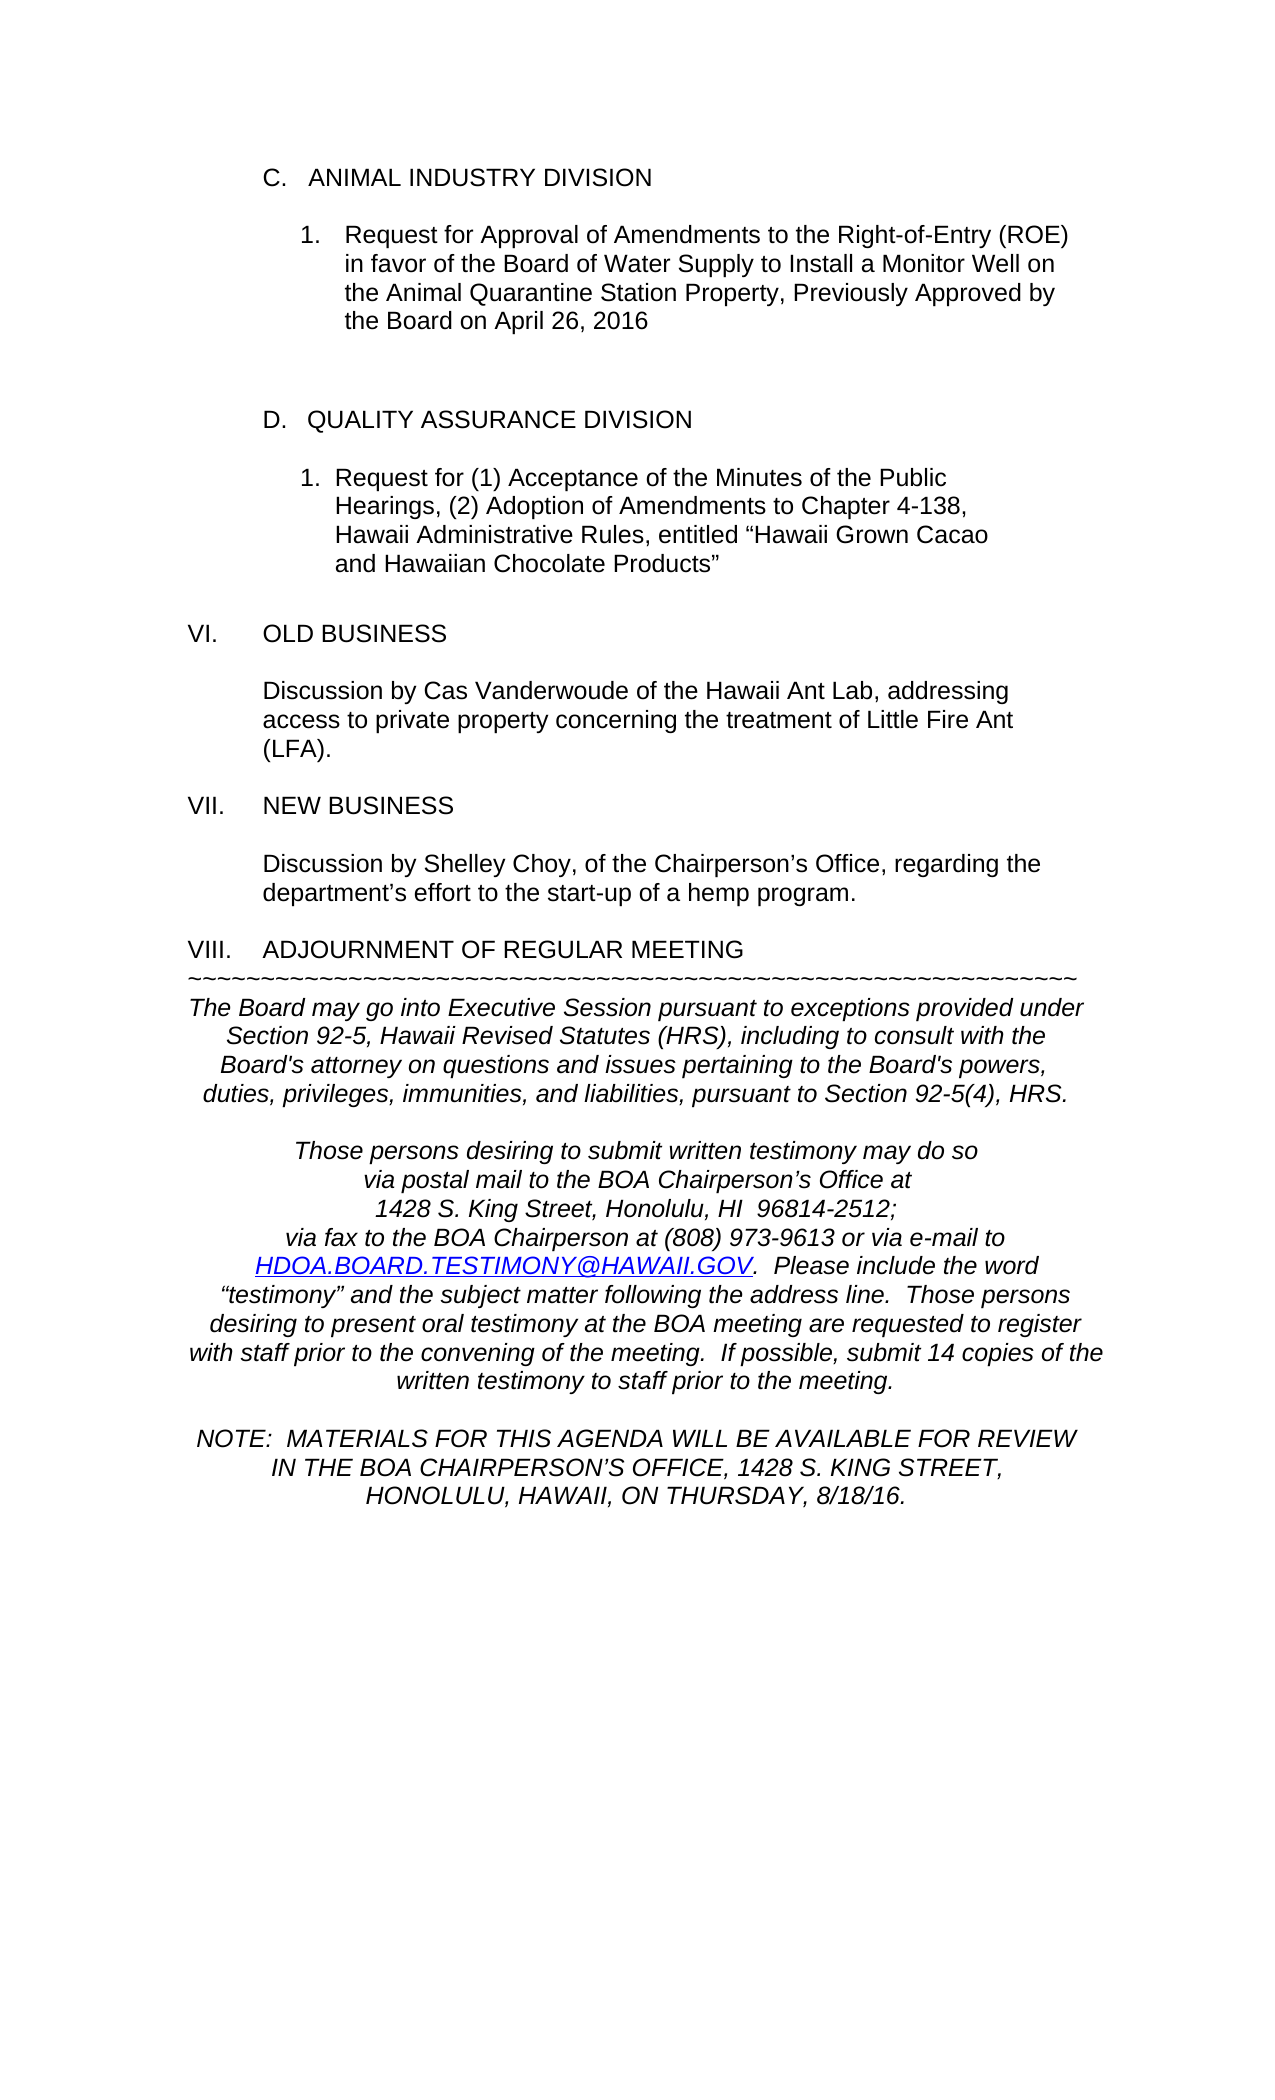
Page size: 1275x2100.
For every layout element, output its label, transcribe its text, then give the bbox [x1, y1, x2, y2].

list QUALITY ASSURANCE DIVISION 1. Request for (1) Acceptance of the Minutes of the Public Hearings, (2) Adoption of Amendments to Chapter 4-138, Hawaii Administrative Rules, entitled “Hawaii Grown Cacao and Hawaiian Chocolate Products” [262, 405, 1087, 606]
text The Board may go into Executive Session pursuant to exceptions provided under Section 92-5, Hawaii Revised Statutes (HRS), including to consult with the Board's attorney on questions and issues pertaining to the Board's powers, duties, privileges, immunities, and liabilities, pursuant to Section 92-5(4), HRS. [187, 992, 1087, 1107]
text ~~~~~~~~~~~~~~~~~~~~~~~~~~~~~~~~~~~~~~~~~~~~~~~~~~~~~~~~~~~~~ [187, 964, 1087, 992]
text HONOLULU, HAWAII, ON THURSDAY, 8/18/16. [187, 1481, 1087, 1510]
text via postal mail to the BOA Chairperson’s Office at [187, 1165, 1087, 1194]
text 1428 S. King Street, Honolulu, HI 96814-2512; [187, 1194, 1087, 1222]
list OLD BUSINESS Discussion by Cas Vanderwoude of the Hawaii Ant Lab, addressing access to private property concerning the treatment of Little Fire Ant (LFA). [187, 619, 1087, 762]
text NOTE: MATERIALS FOR THIS AGENDA WILL BE AVAILABLE FOR REVIEW IN THE BOA CHAIRPERSON’S OFFICE, 1428 S. KING STREET, [187, 1424, 1087, 1481]
text written testimony to staff prior to the meeting. [187, 1366, 1106, 1395]
text Those persons desiring to submit written testimony may do so [187, 1107, 1087, 1165]
list Request for Approval of Amendments to the Right-of-Entry (ROE) in favor of the Board of Water Supply to Install a Monitor Well on the Animal Quarantine Station Property, Previously Approved by the Board on April 26, 2016 [300, 220, 1087, 392]
list ADJOURNMENT OF REGULAR MEETING [187, 935, 1087, 964]
text c. c.C. ANIMAL INDUSTRY DIVISION [225, 162, 1087, 191]
text “testimony” and the subject matter following the address line. Those persons desiring to present oral testimony at the BOA meeting are requested to register with staff prior to the convening of the meeting. If possible, submit 14 copies of the [187, 1280, 1106, 1366]
text via fax to the BOA Chairperson at (808) 973-9613 or via e-mail to HDOA.BOARD.TESTIMONY@HAWAII.GOV. Please include the word [187, 1222, 1106, 1280]
list NEW BUSINESS Discussion by Shelley Choy, of the Chairperson’s Office, regarding the department’s effort to the start-up of a hemp program. [187, 791, 1087, 906]
